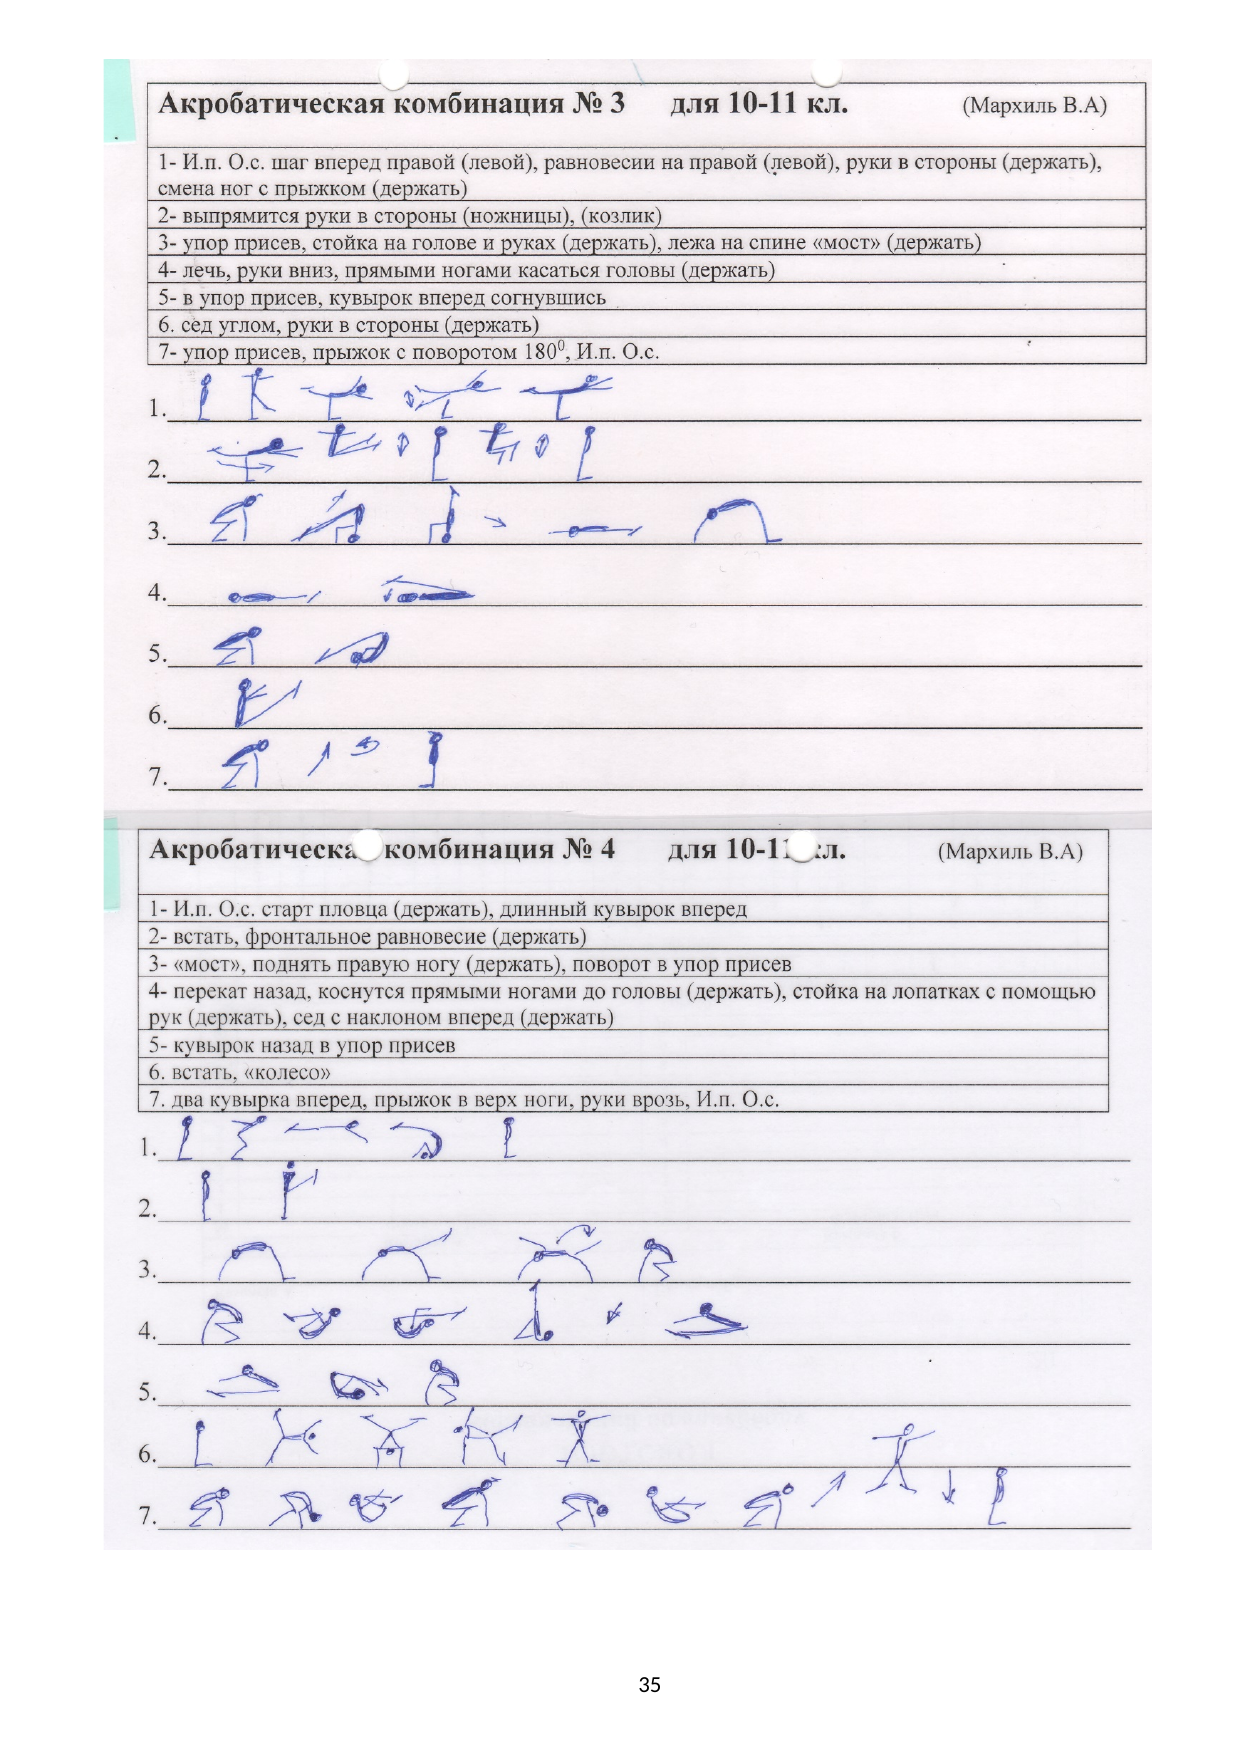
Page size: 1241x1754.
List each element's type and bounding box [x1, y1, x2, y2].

picture [103, 59, 1152, 1550]
